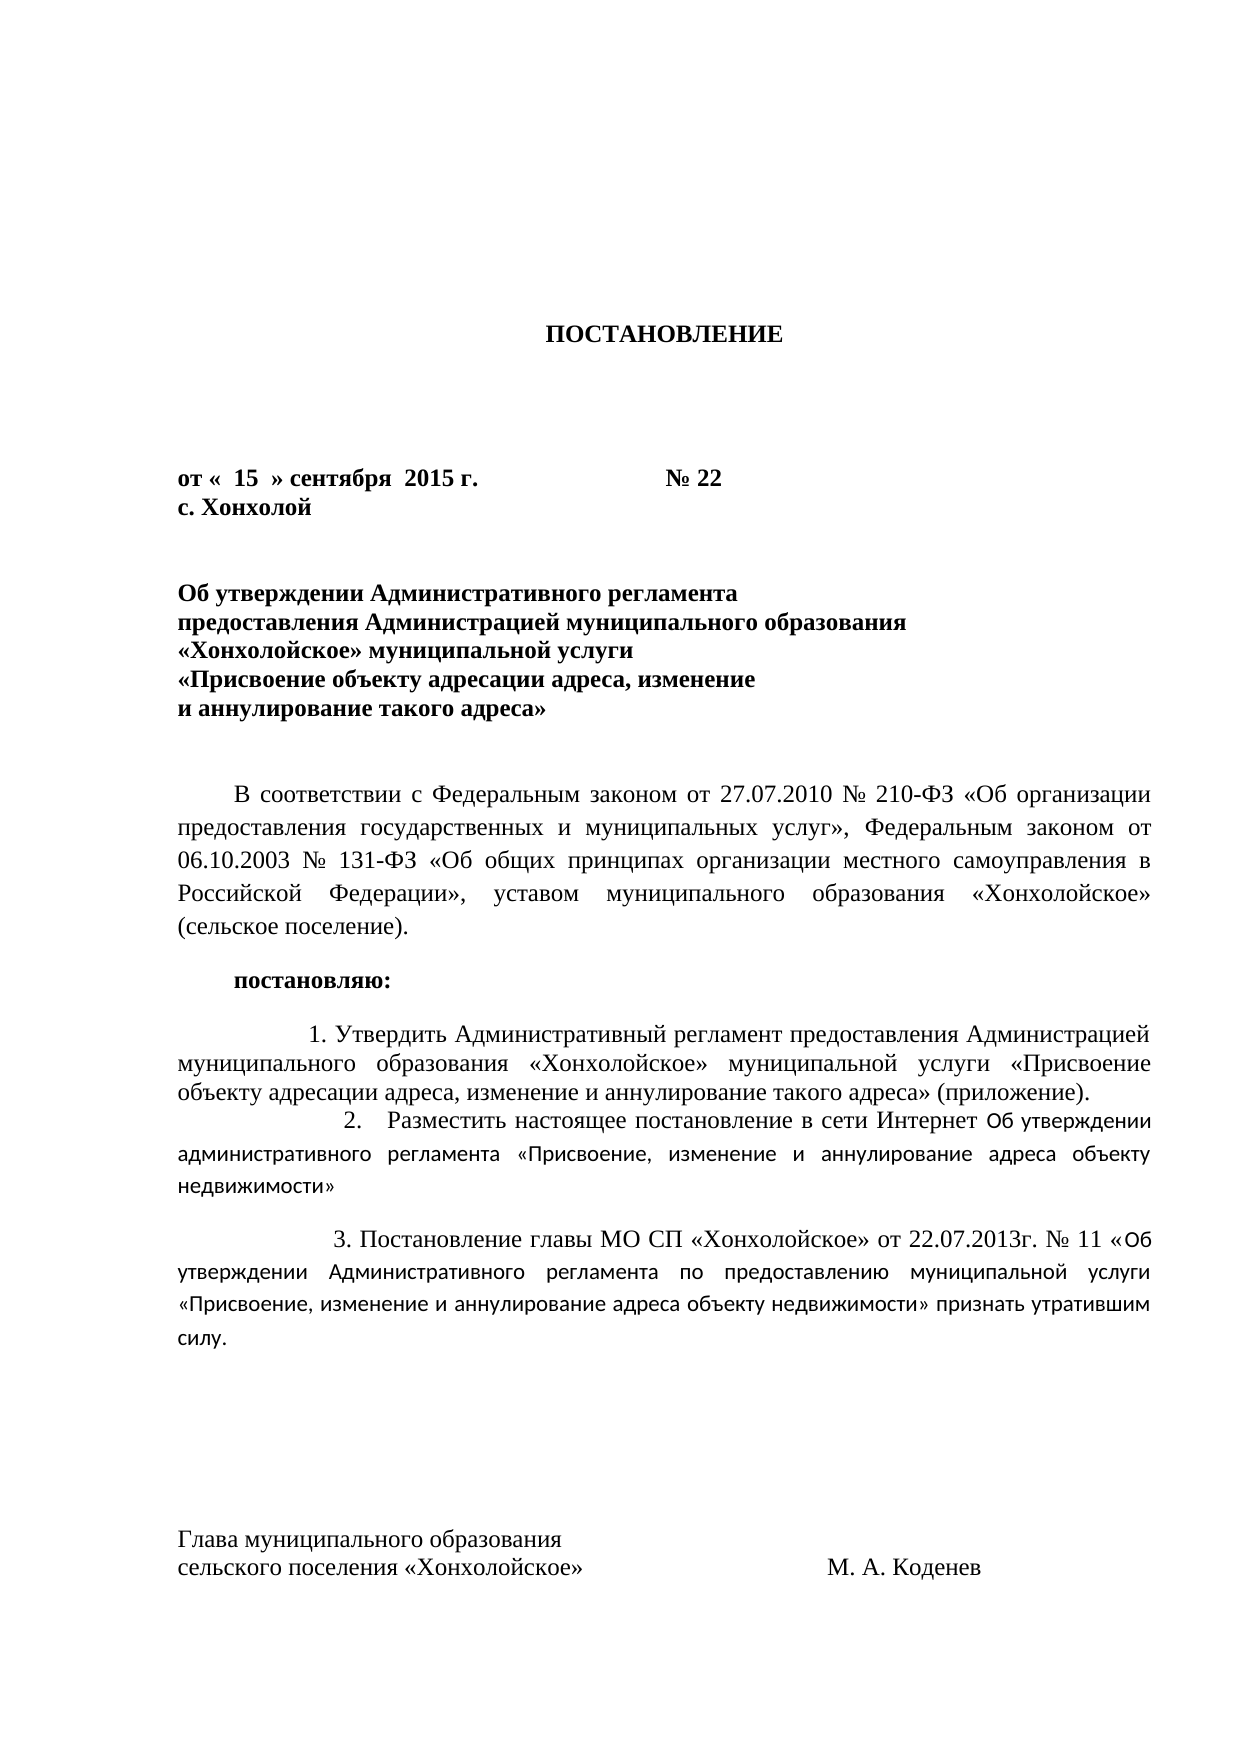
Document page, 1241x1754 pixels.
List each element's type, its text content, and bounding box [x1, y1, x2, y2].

text сельского поселения «Хонхолойское» М. А. Коденев [177, 1552, 1152, 1581]
text 2. Разместить настоящее постановление в сети Интернет Об утверждении административного регламента «Присвоение, изменение и аннулирование адреса объекту недвижимости» [177, 1105, 1152, 1199]
text 1. Утвердить Административный регламент предоставления Администрацией муниципального образования «Хонхолойское» муниципальной услуги «Присвоение объекту адресации адреса, изменение и аннулирование такого адреса» (приложение). [177, 1019, 1152, 1105]
text ПОСТАНОВЛЕНИЕ [177, 319, 1152, 348]
text «Хонхолойское» муниципальной услуги [177, 636, 1152, 664]
text постановляю: [177, 965, 1152, 994]
text и аннулирование такого адреса» [177, 693, 1152, 722]
text Об утверждении Административного регламента [177, 578, 1152, 607]
text В соответствии с Федеральным законом от 27.07.2010 № 210-ФЗ «Об организации предоставления государственных и муниципальных услуг», Федеральным законом от 06.10.2003 № 131-ФЗ «Об общих принципах организации местного самоуправления в Российской Федерации», уставом муниципального образования «Хонхолойское» (сельское поселение). [177, 779, 1152, 940]
text предоставления Администрацией муниципального образования [177, 607, 1152, 636]
text 3. Постановление главы МО СП «Хонхолойское» от 22.07.2013г. № 11 «Об утверждении Административного регламента по предоставлению муниципальной услуги «Присвоение, изменение и аннулирование адреса объекту недвижимости» признать утратившим силу. [177, 1224, 1152, 1351]
text Глава муниципального образования [177, 1524, 1152, 1552]
text с. Хонхолой [177, 492, 1152, 521]
text «Присвоение объекту адресации адреса, изменение [177, 664, 1152, 693]
text от « 15 » сентября . № 22 [177, 463, 1152, 492]
